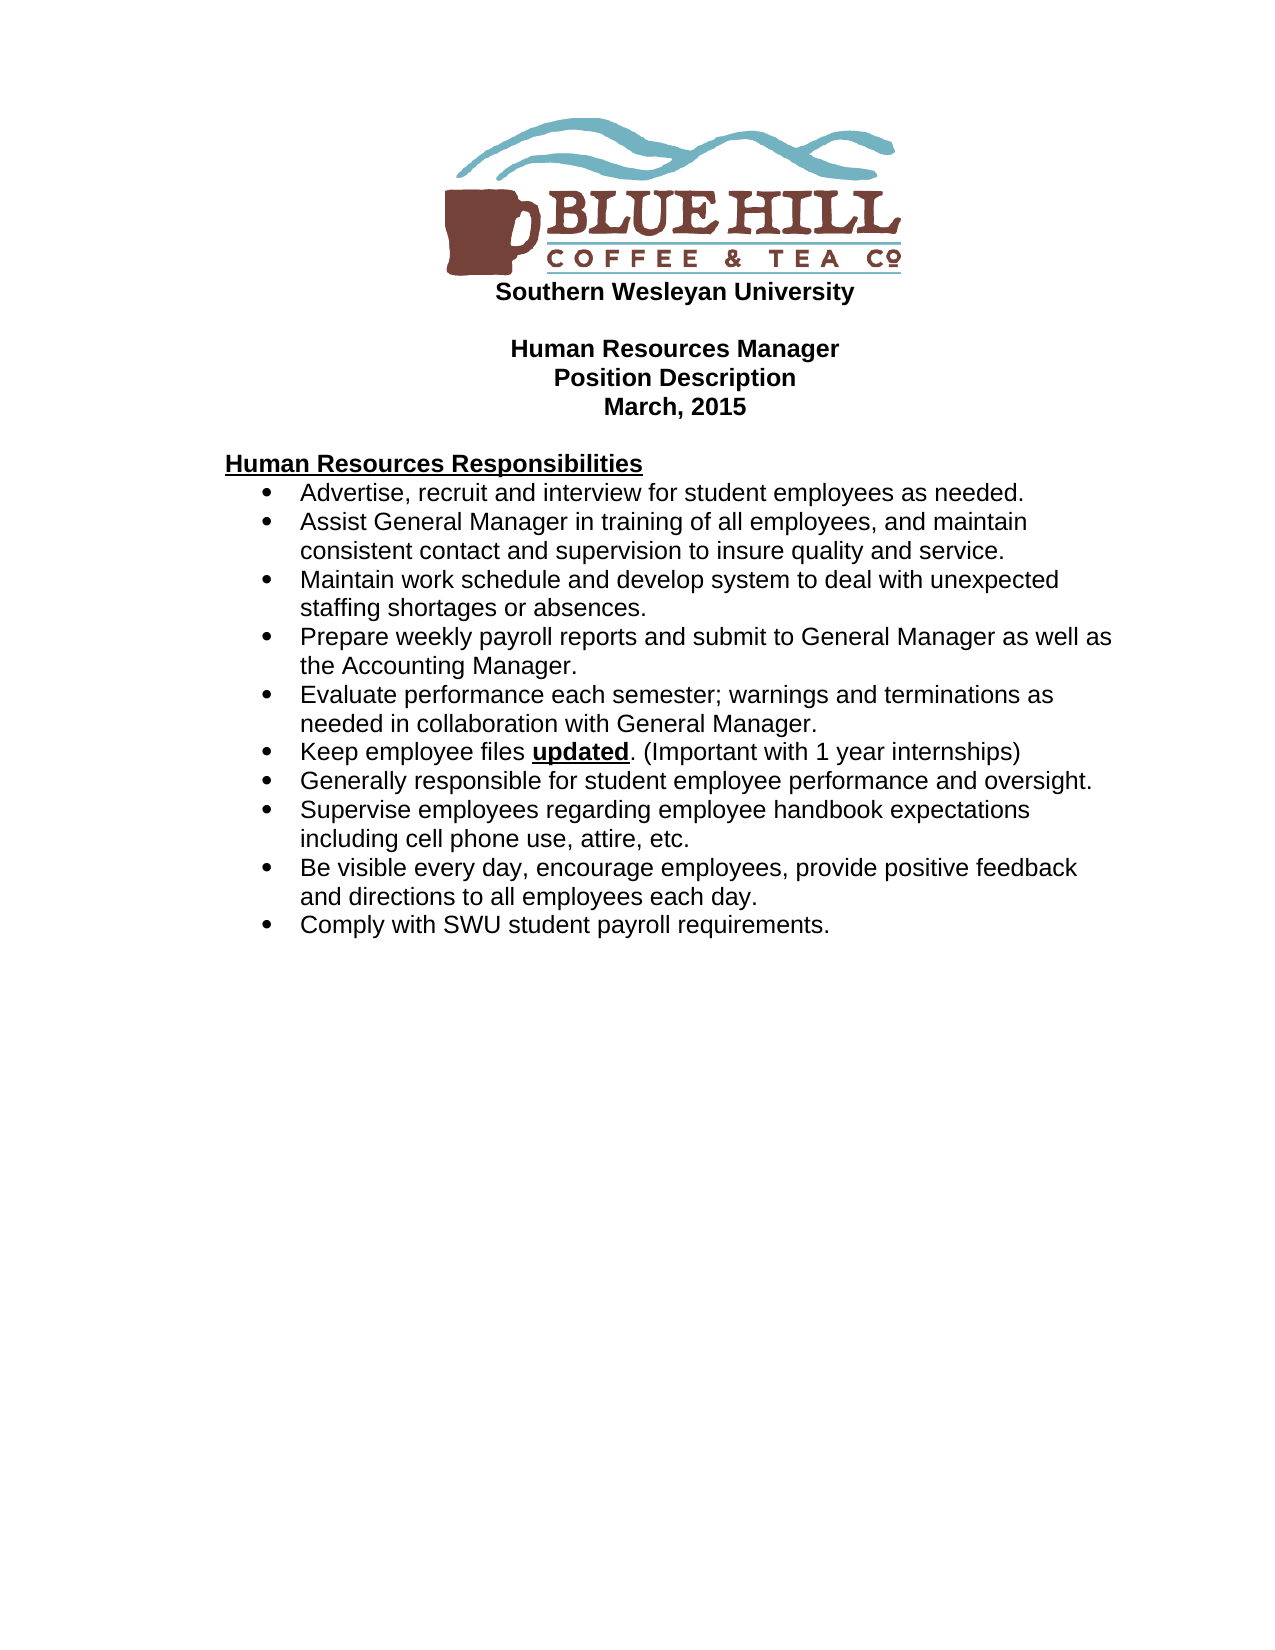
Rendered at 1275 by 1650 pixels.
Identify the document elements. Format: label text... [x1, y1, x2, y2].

text Position Description [150, 363, 1125, 392]
list Comply with SWU student payroll requirements. [262, 910, 1125, 939]
picture [445, 118, 905, 277]
list Advertise, recruit and interview for student employees as needed. [262, 478, 1125, 507]
list Generally responsible for student employee performance and oversight. [262, 766, 1125, 795]
list Be visible every day, encourage employees, provide positive feedback and directions to all employees each day. [262, 853, 1125, 910]
text March, 2015 [150, 392, 1125, 421]
list Supervise employees regarding employee handbook expectations including cell phone use, attire, etc. [262, 795, 1125, 853]
text Human Resources Responsibilities [150, 449, 1125, 478]
text Human Resources Manager [150, 334, 1125, 363]
list Assist General Manager in training of all employees, and maintain consistent contact and supervision to insure quality and service. [262, 507, 1125, 564]
text Southern Wesleyan University [150, 277, 1125, 306]
list Prepare weekly payroll reports and submit to General Manager as well as the Accounting Manager. [262, 622, 1125, 680]
list Evaluate performance each semester; warnings and terminations as needed in collaboration with General Manager. [262, 680, 1125, 737]
list Maintain work schedule and develop system to deal with unexpected staffing shortages or absences. [262, 564, 1125, 622]
list Keep employee files updated. (Important with 1 year internships) [262, 737, 1125, 766]
